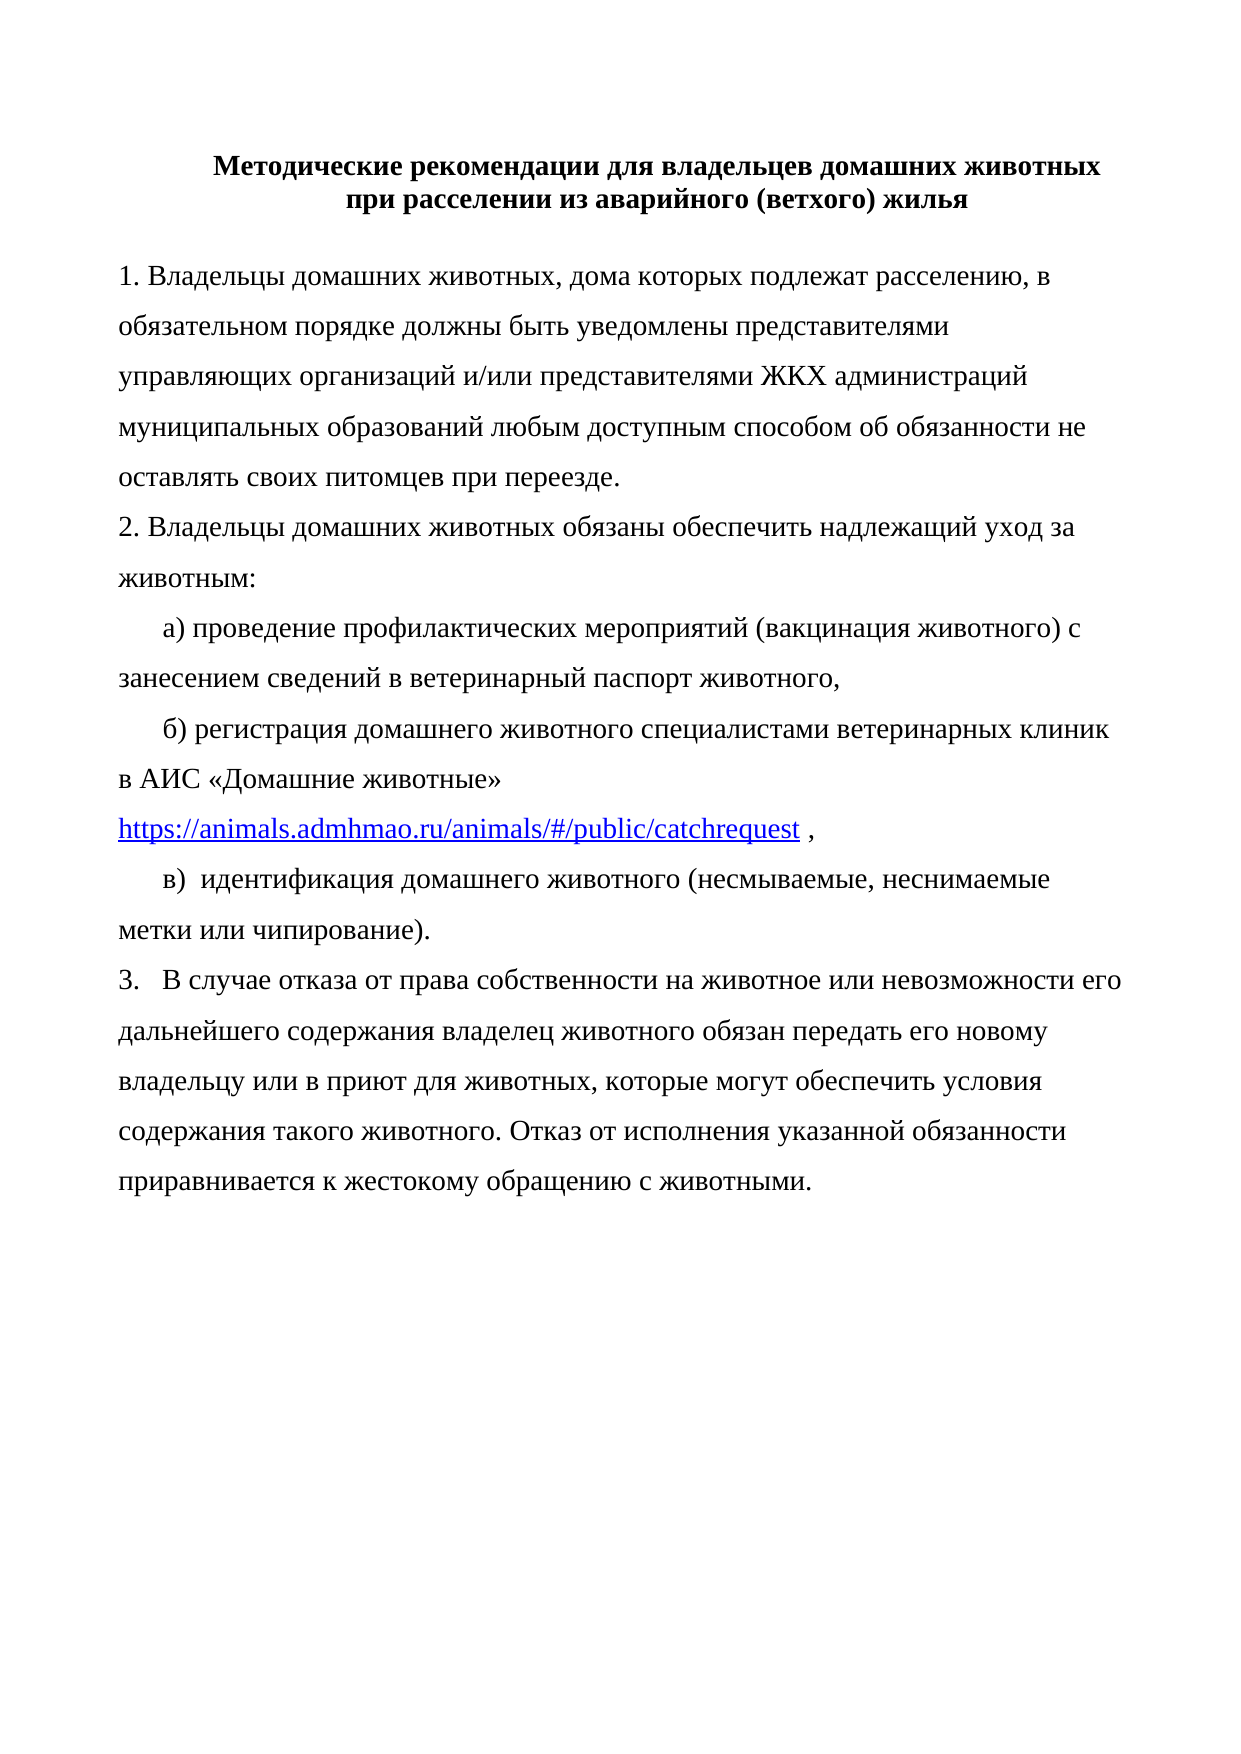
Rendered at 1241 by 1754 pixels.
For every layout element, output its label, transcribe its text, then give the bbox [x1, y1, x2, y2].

text 3. В случае отказа от права собственности на животное или невозможности его дальнейшего содержания владелец животного обязан передать его новому владельцу или в приют для животных, которые могут обеспечить условия содержания такого животного. Отказ от исполнения указанной обязанности приравнивается к жестокому обращению с животными. [118, 962, 1122, 1197]
text в) идентификация домашнего животного (несмываемые, неснимаемые метки или чипирование). [118, 862, 1122, 946]
text а) проведение профилактических мероприятий (вакцинация животного) с занесением сведений в ветеринарный паспорт животного, [118, 610, 1122, 694]
text 1. Владельцы домашних животных, дома которых подлежат расселению, в обязательном порядке должны быть уведомлены представителями управляющих организаций и/или представителями ЖКХ администраций муниципальных образований любым доступным способом об обязанности не оставлять своих питомцев при переезде. [118, 258, 1122, 493]
text б) регистрация домашнего животного специалистами ветеринарных клиник в АИС «Домашние животные» https://animals.admhmao.ru/animals/#/public/catchrequest , [118, 711, 1122, 845]
text Методические рекомендации для владельцев домашних животных [118, 148, 1122, 181]
text при расселении из аварийного (ветхого) жилья [118, 181, 1122, 215]
text 2. Владельцы домашних животных обязаны обеспечить надлежащий уход за животным: [118, 509, 1122, 593]
